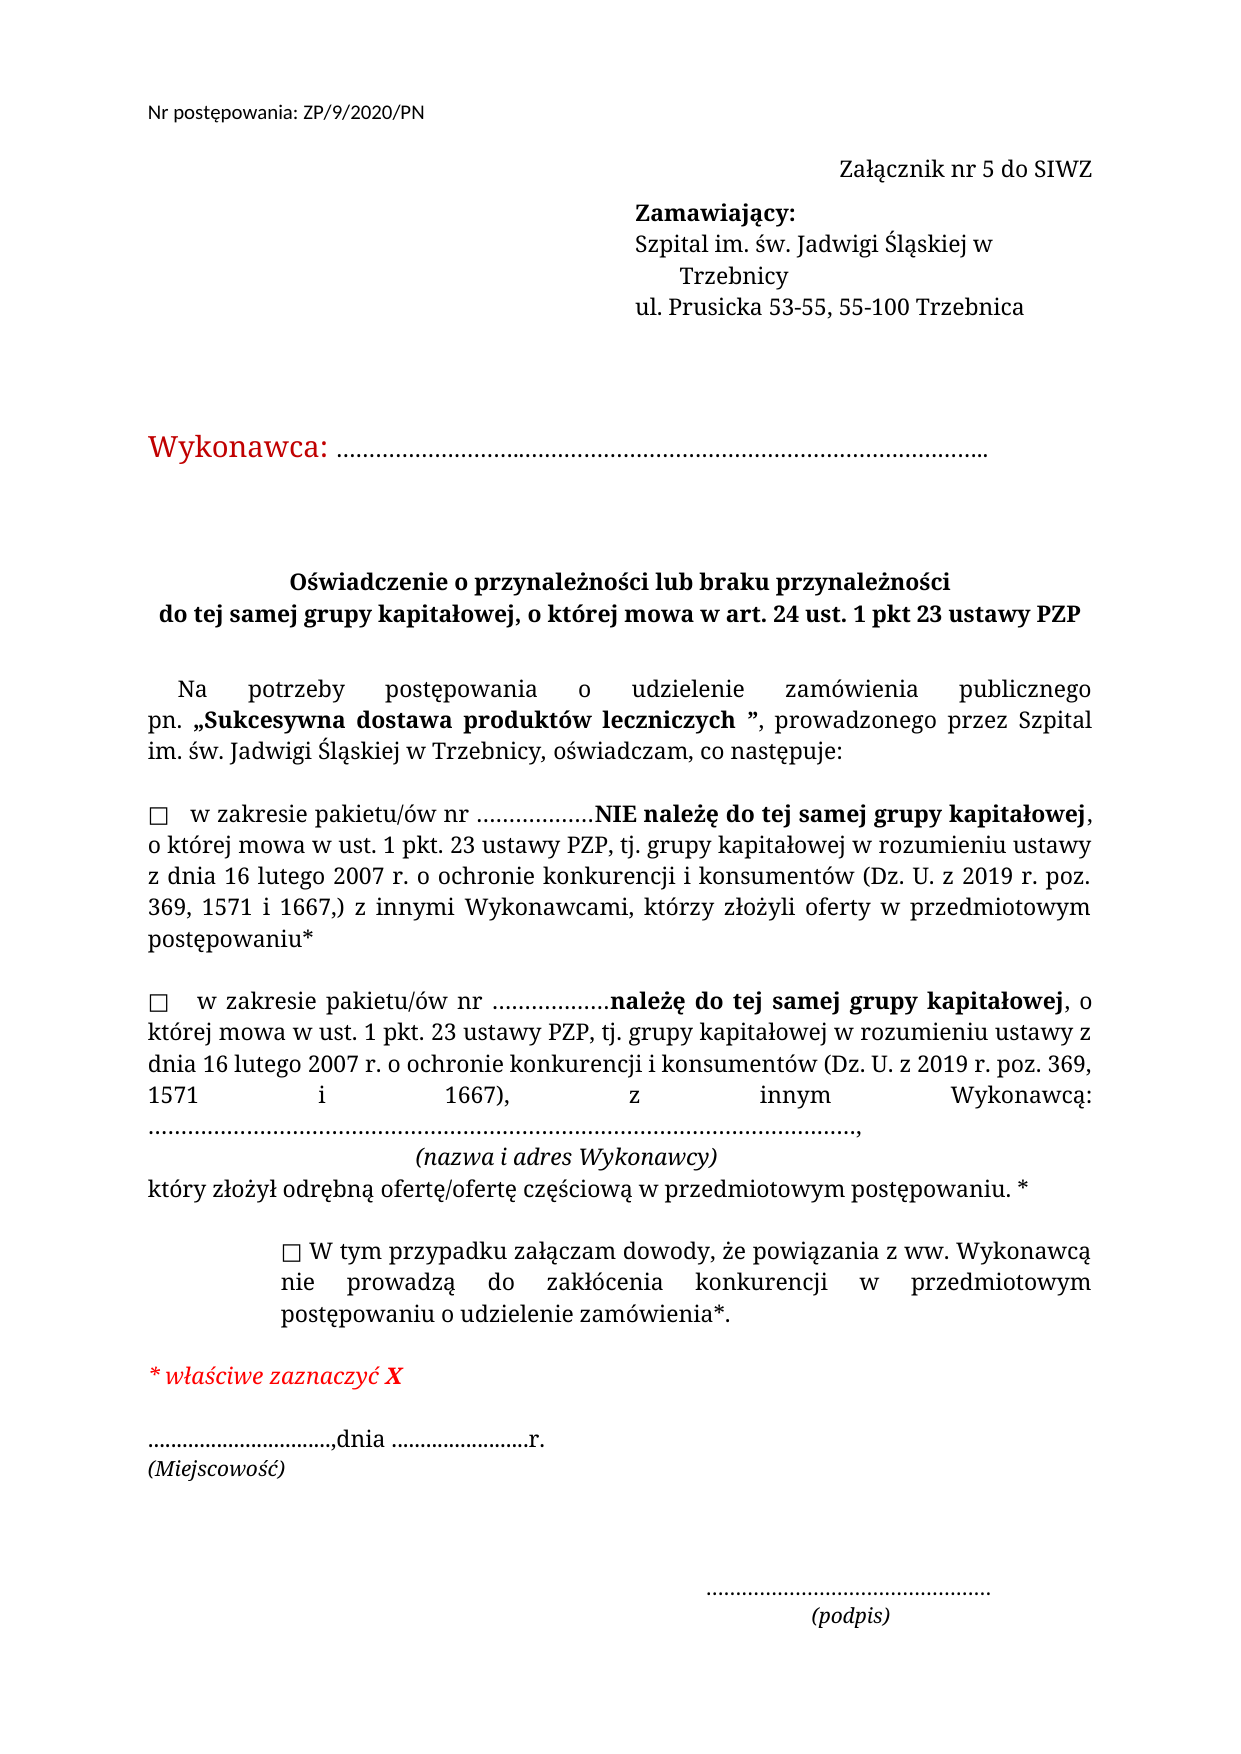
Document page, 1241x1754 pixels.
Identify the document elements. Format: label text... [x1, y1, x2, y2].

text Załącznik nr 5 do SIWZ [148, 153, 1092, 185]
text □ w zakresie pakietu/ów nr ………………należę do tej samej grupy kapitałowej, o której mowa w ust. 1 pkt. 23 ustawy PZP, tj. grupy kapitałowej w rozumieniu ustawy z dnia 16 lutego 2007 r. o ochronie konkurencji i konsumentów (Dz. U. z 2019 r. poz. 369, 1571 i 1667), z innym Wykonawcą: ………………………………………………………………………………………………, [148, 985, 1092, 1141]
text □ W tym przypadku załączam dowody, że powiązania z ww. Wykonawcą nie prowadzą do zakłócenia konkurencji w przedmiotowym postępowaniu o udzielenie zamówienia*. [281, 1235, 1092, 1329]
text ul. Prusicka 53-55, 55-100 Trzebnica [635, 291, 1092, 322]
text Oświadczenie o przynależności lub braku przynależności do tej samej grupy kapitałowej, o której mowa w art. 24 ust. 1 pkt 23 ustawy PZP [148, 566, 1092, 629]
text (nazwa i adres Wykonawcy) [148, 1141, 1092, 1172]
text Szpital im. św. Jadwigi Śląskiej w Trzebnicy [635, 228, 1092, 291]
text Zamawiający: [606, 197, 1092, 228]
text □ w zakresie pakietu/ów nr ………………NIE należę do tej samej grupy kapitałowej, o której mowa w ust. 1 pkt. 23 ustawy PZP, tj. grupy kapitałowej w rozumieniu ustawy z dnia 16 lutego 2007 r. o ochronie konkurencji i konsumentów (Dz. U. z 2019 r. poz. 369, 1571 i 1667,) z innymi Wykonawcami, którzy złożyli oferty w przedmiotowym postępowaniu* [148, 797, 1092, 954]
text Wykonawca: ………………………..…………………………………………………………….. [148, 427, 1092, 466]
text Na potrzeby postępowania o udzielenie zamówienia publicznego pn. „Sukcesywna dostawa produktów leczniczych ”, prowadzonego przez Szpital im. św. Jadwigi Śląskiej w Trzebnicy, oświadczam, co następuje: [148, 672, 1092, 766]
text ................................,dnia ........................r. [148, 1422, 1092, 1454]
text który złożył odrębną ofertę/ofertę częściową w przedmiotowym postępowaniu. * [148, 1172, 1092, 1204]
text (Miejscowość) [148, 1454, 1092, 1482]
text * właściwe zaznaczyć X [148, 1360, 1092, 1391]
